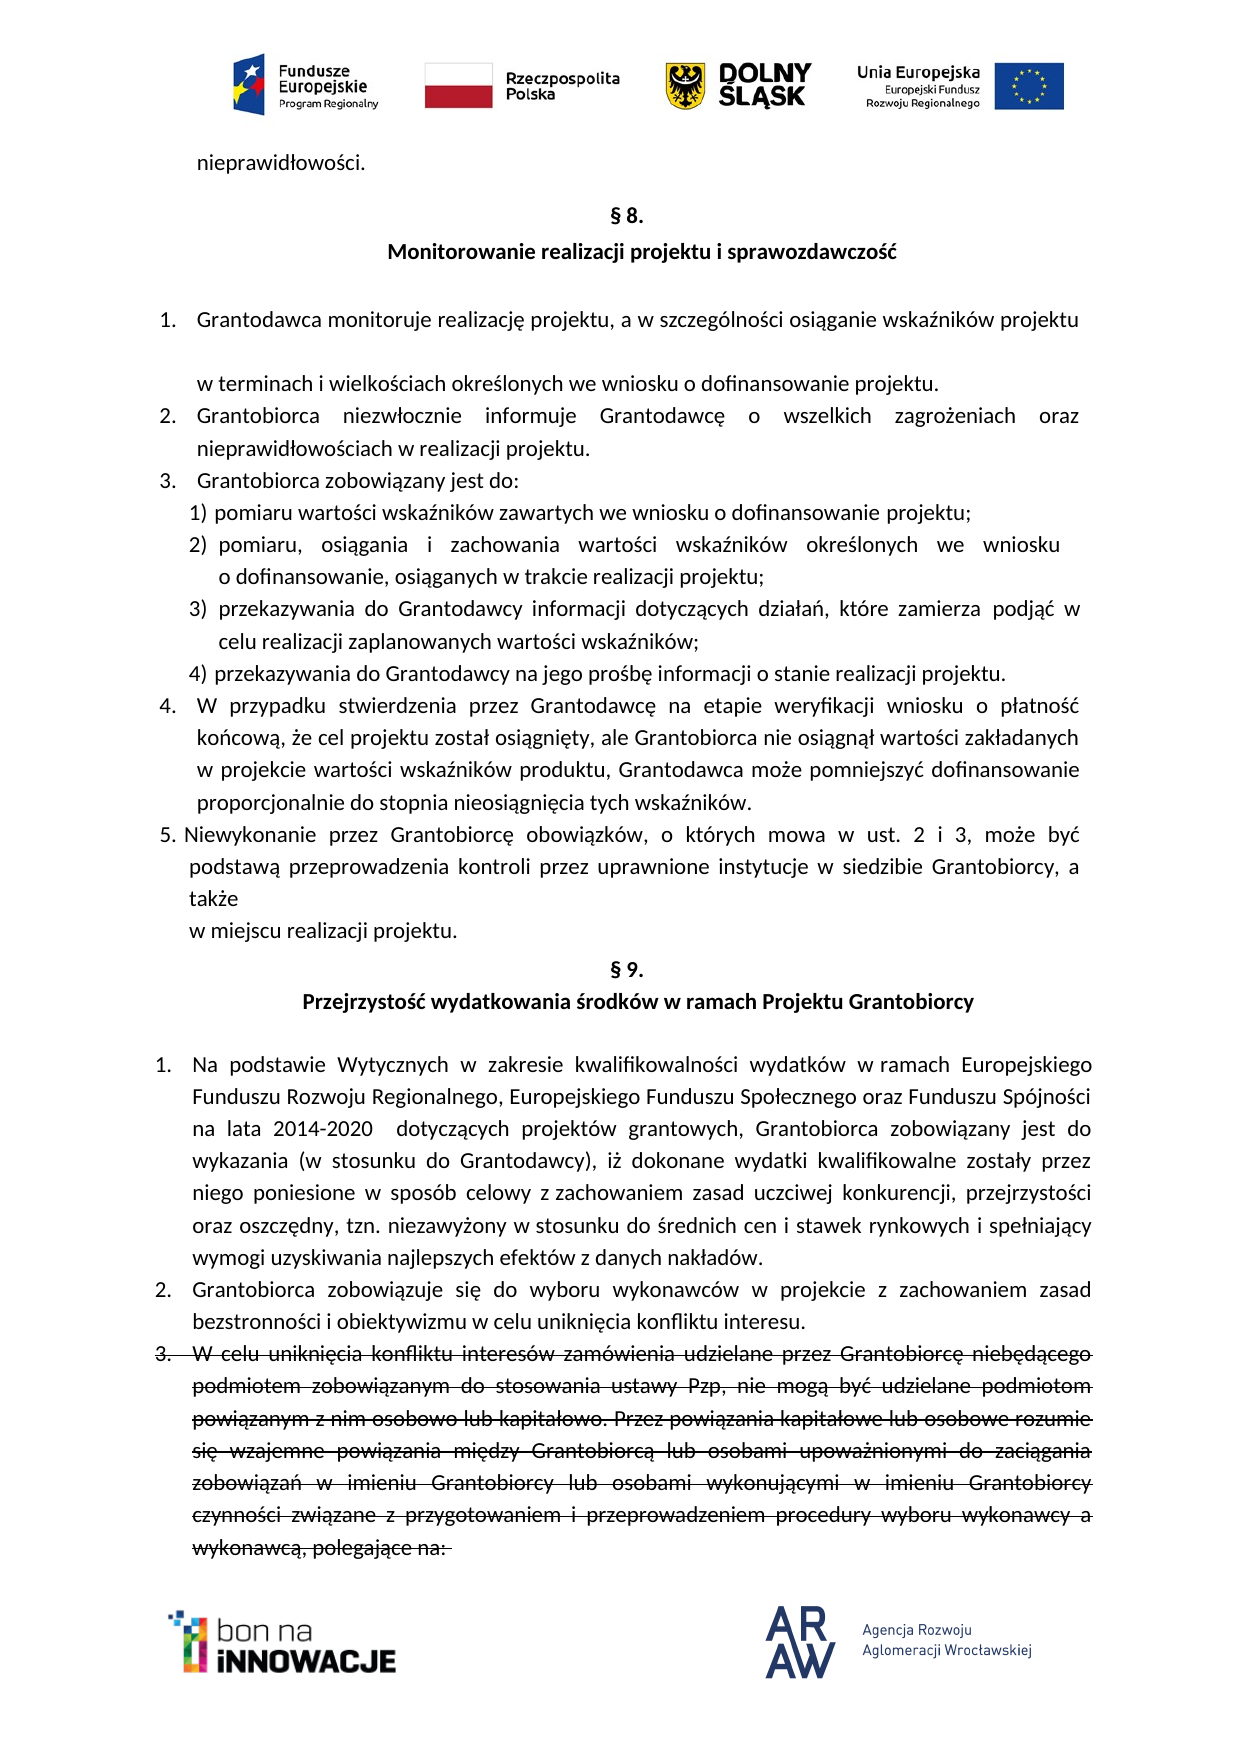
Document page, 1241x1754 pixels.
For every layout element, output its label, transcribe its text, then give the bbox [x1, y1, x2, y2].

list przekazywania do Grantodawcy informacji dotyczących działań, które zamierza podjąć w celu realizacji zaplanowanych wartości wskaźników; [189, 594, 1080, 655]
list Grantobiorca zobowiązuje się do wyboru wykonawców w projekcie z zachowaniem zasad bezstronności i obiektywizmu w celu uniknięcia konfliktu interesu. [154, 1275, 1093, 1335]
list pomiaru, osiągania i zachowania wartości wskaźników określonych we wniosku o dofinansowanie, osiąganych w trakcie realizacji projektu; [189, 530, 1080, 590]
list Na podstawie Wytycznych w zakresie kwalifikowalności wydatków w ramach Europejskiego Funduszu Rozwoju Regionalnego, Europejskiego Funduszu Społecznego oraz Funduszu Spójności na lata 2014-2020 dotyczących projektów grantowych, Grantobiorca zobowiązany jest do wykazania (w stosunku do Grantodawcy), iż dokonane wydatki kwalifikowalne zostały przez niego poniesione w sposób celowy z zachowaniem zasad uczciwej konkurencji, przejrzystości oraz oszczędny, tzn. niezawyżony w stosunku do średnich cen i stawek rynkowych i spełniający wymogi uzyskiwania najlepszych efektów z danych nakładów. [154, 1050, 1093, 1271]
list W przypadku stwierdzenia przez Grantodawcę na etapie weryfikacji wniosku o płatność końcową, że cel projektu został osiągnięty, ale Grantobiorca nie osiągnął wartości zakładanych w projekcie wartości wskaźników produktu, Grantodawca może pomniejszyć dofinansowanie proporcjonalnie do stopnia nieosiągnięcia tych wskaźników. [159, 691, 1081, 816]
list Grantobiorca niezwłocznie informuje Grantodawcę o wszelkich zagrożeniach oraz nieprawidłowościach w realizacji projektu. [159, 401, 1080, 462]
subtitle § 8. [161, 201, 1079, 229]
subtitle § 9. [161, 955, 1079, 983]
picture [153, 1598, 410, 1681]
list W celu uniknięcia konfliktu interesów zamówienia udzielane przez Grantobiorcę niebędącego podmiotem zobowiązanym do stosowania ustawy Pzp, nie mogą być udzielane podmiotom powiązanym z nim osobowo lub kapitałowo. Przez powiązania kapitałowe lub osobowe rozumie się wzajemne powiązania między Grantobiorcą lub osobami upoważnionymi do zaciągania zobowiązań w imieniu Grantobiorcy lub osobami wykonującymi w imieniu Grantobiorcy czynności związane z przygotowaniem i przeprowadzeniem procedury wyboru wykonawcy a wykonawcą, polegające na: [154, 1356, 1093, 1561]
list Niewykonanie przez Grantobiorcę obowiązków, o których mowa w ust. 2 i 3, może być podstawą przeprowadzenia kontroli przez uprawnione instytucje w siedzibie Grantobiorcy, a także w miejscu realizacji projektu. [159, 820, 1081, 944]
list Kwota dofinansowania wskazana w § 5 ust. 4 jest pomniejszana o kwotę stwierdzonych nieprawidłowości. [159, 148, 1080, 176]
list Grantobiorca zobowiązany jest do: [159, 466, 1093, 494]
text Monitorowanie realizacji projektu i sprawozdawczość [205, 237, 1079, 265]
list przekazywania do Grantodawcy na jego prośbę informacji o stanie realizacji projektu. [189, 659, 1093, 687]
list pomiaru wartości wskaźników zawartych we wniosku o dofinansowanie projektu; [189, 498, 1093, 526]
list Grantodawca monitoruje realizację projektu, a w szczególności osiąganie wskaźników projektu w terminach i wielkościach określonych we wniosku o dofinansowanie projektu. [159, 305, 1081, 397]
picture [764, 1600, 1038, 1681]
text Przejrzystość wydatkowania środków w ramach Projektu Grantobiorcy [197, 987, 1080, 1015]
picture [147, 35, 1092, 128]
